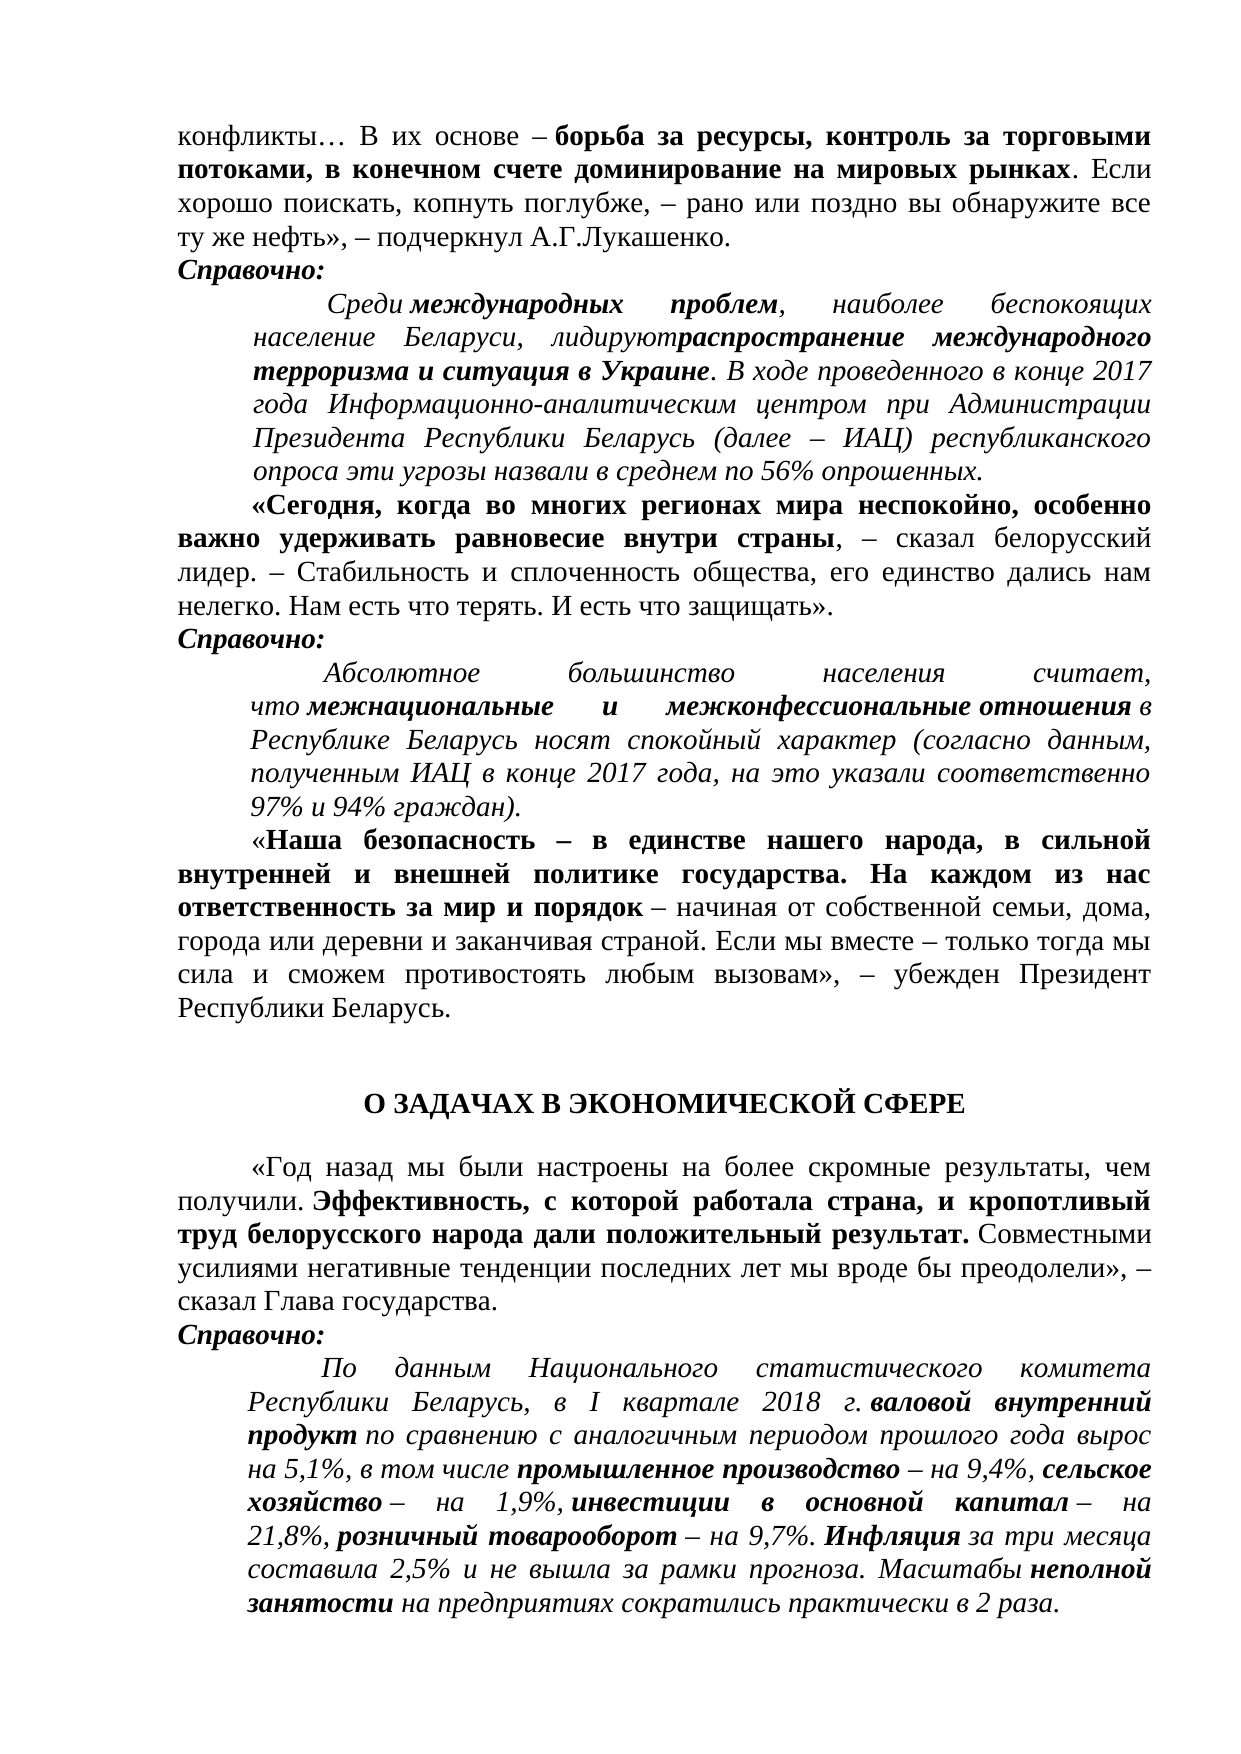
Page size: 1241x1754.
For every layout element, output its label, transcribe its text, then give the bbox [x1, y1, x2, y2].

text Справочно: [177, 1317, 1152, 1350]
text «Наша безопасность – в единстве нашего народа, в сильной внутренней и внешней политике государства. На каждом из нас ответственность за мир и порядок – начиная от собственной семьи, дома, города или деревни и заканчивая страной. Если мы вместе – только тогда мы сила и сможем противостоять любым вызовам», – убежден Президент Республики Беларусь. [177, 822, 1152, 1024]
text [177, 118, 1152, 252]
text По данным Национального статистического комитета Республики Беларусь, в I квартале 2018 г. валовой внутренний продукт по сравнению с аналогичным периодом прошлого года вырос на 5,1%, в том числе промышленное производство – на 9,4%, сельское хозяйство – на 1,9%, инвестиции в основной капитал – на 21,8%, розничный товарооборот – на 9,7%. Инфляция за три месяца составила 2,5% и не вышла за рамки прогноза. Масштабы неполной занятости на предприятиях сократились практически в 2 раза. [247, 1350, 1152, 1619]
text Абсолютное большинство населения считает, что межнациональные и межконфессиональные отношения в Республике Беларусь носят спокойный характер (согласно данным, полученным ИАЦ в конце 2017 года, на это указали соответственно 97% и 94% граждан). [250, 655, 1152, 822]
text Среди международных проблем, наиболее беспокоящих население Беларуси, лидируютраспространение международного терроризма и ситуация в Украине. В ходе проведенного в конце 2017 года Информационно-аналитическим центром при Администрации Президента Республики Беларусь (далее – ИАЦ) республиканского опроса эти угрозы назвали в среднем по 56% опрошенных. [253, 286, 1152, 487]
text «Год назад мы были настроены на более скромные результаты, чем получили. Эффективность, с которой работала страна, и кропотливый труд белорусского народа дали положительный результат. Совместными усилиями негативные тенденции последних лет мы вроде бы преодолели», – сказал Глава государства. [177, 1149, 1152, 1317]
text Справочно: [177, 621, 1152, 655]
text О ЗАДАЧАХ В ЭКОНОМИЧЕСКОЙ СФЕРЕ [177, 1053, 1152, 1120]
text Справочно: [177, 252, 1152, 286]
text «Сегодня, когда во многих регионах мира неспокойно, особенно важно удерживать равновесие внутри страны, – сказал белорусский лидер. – Стабильность и сплоченность общества, его единство дались нам нелегко. Нам есть что терять. И есть что защищать». [177, 487, 1152, 621]
